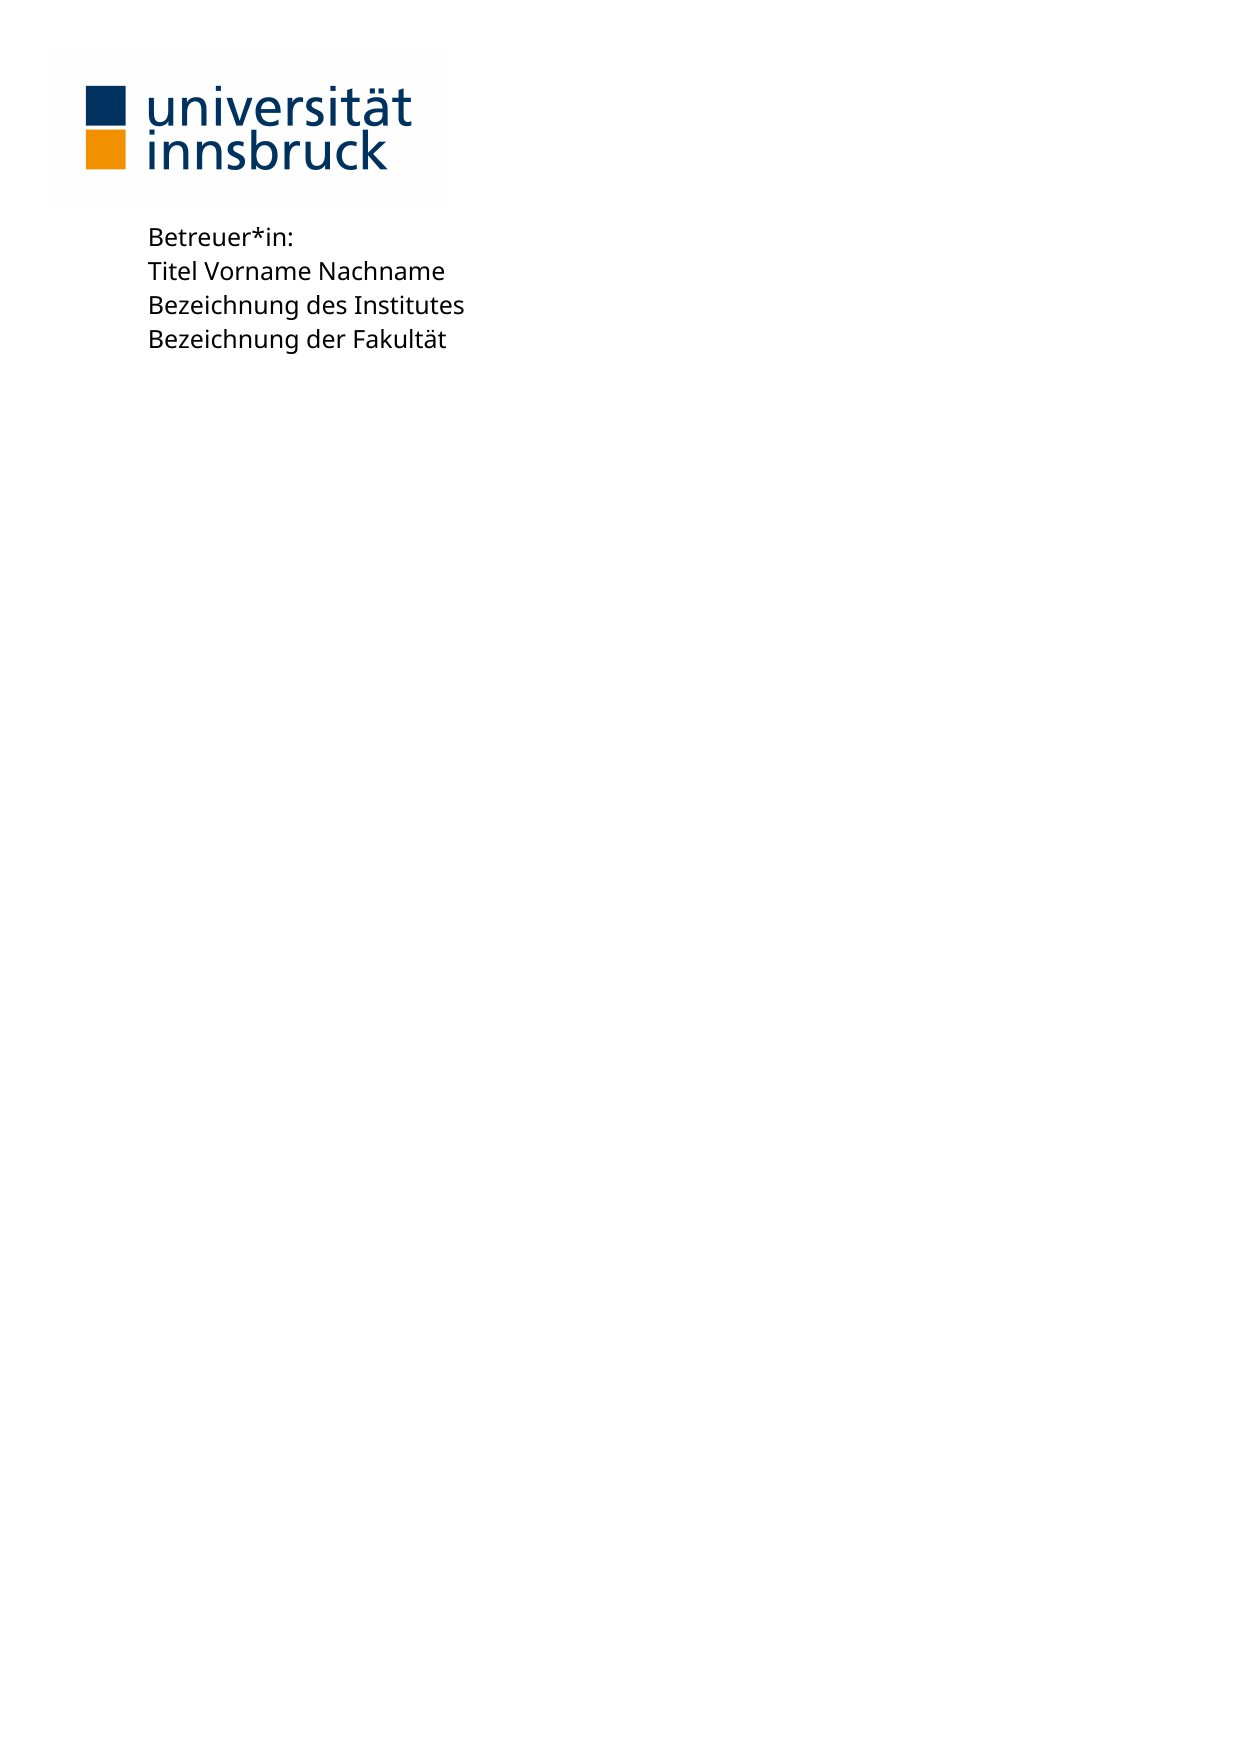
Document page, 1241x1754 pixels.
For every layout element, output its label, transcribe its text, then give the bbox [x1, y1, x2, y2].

text Bezeichnung der Fakultät [148, 322, 1093, 356]
picture [49, 49, 447, 206]
text Bezeichnung des Institutes [148, 288, 1093, 322]
text Betreuer*in: [148, 220, 1093, 254]
text Titel Vorname Nachname [148, 254, 1093, 288]
